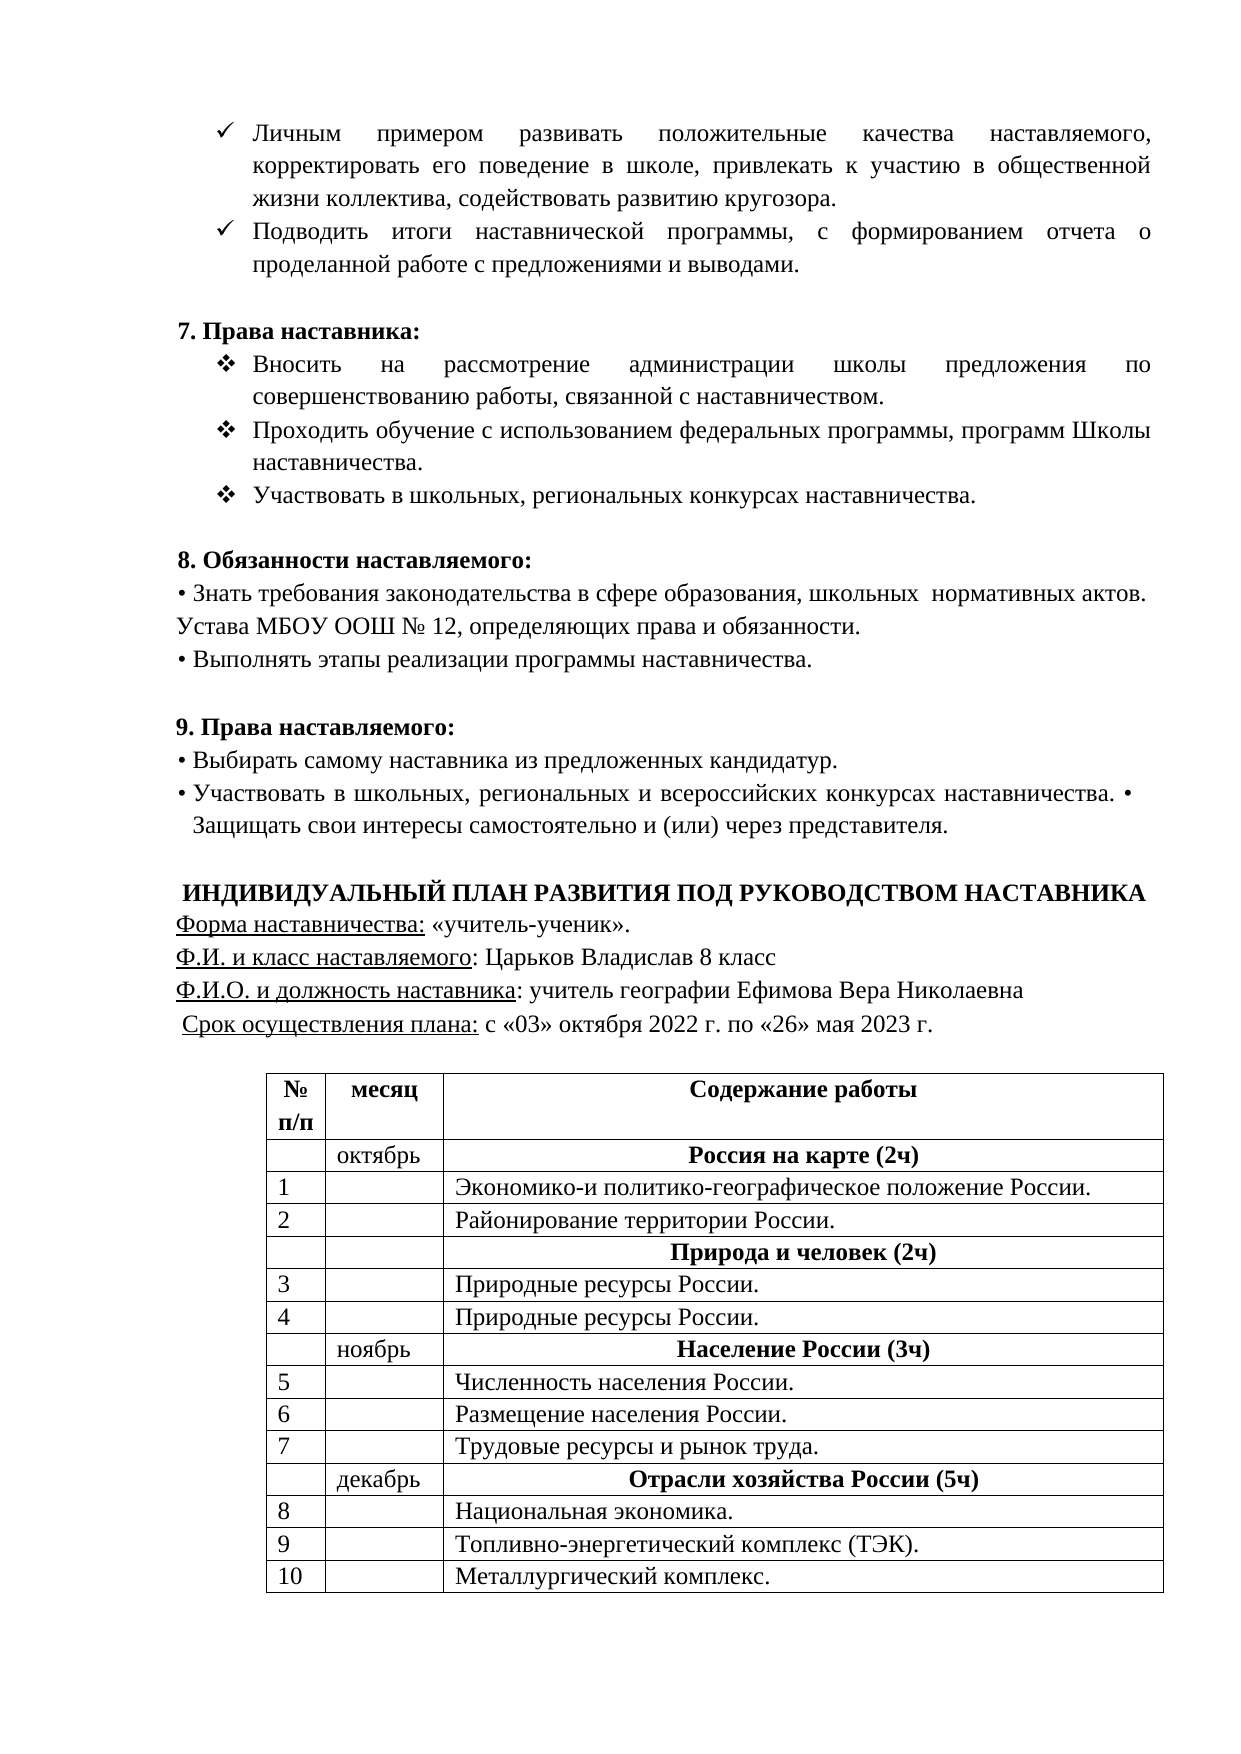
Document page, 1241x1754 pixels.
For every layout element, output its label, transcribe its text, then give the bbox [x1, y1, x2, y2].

text Форма наставничества: «учитель-ученик». [176, 909, 1152, 938]
table_cell Численность населения России. [444, 1366, 1163, 1398]
list Проходить обучение с использованием федеральных программы, программ Школы наставничества. [215, 415, 1152, 476]
table_cell 5 [267, 1366, 325, 1398]
table_cell Природные ресурсы России. [444, 1269, 1163, 1301]
table_cell [326, 1237, 443, 1268]
table_cell ноябрь [326, 1334, 443, 1365]
table_cell 8 [267, 1496, 325, 1527]
table_cell [267, 1140, 325, 1171]
table_cell [267, 1237, 325, 1268]
text Ф.И.О. и должность наставника: учитель географии Ефимова Вера Николаевна [176, 975, 1061, 1004]
list Права наставника: [177, 316, 1152, 344]
table_cell Россия на карте (2ч) [444, 1140, 1163, 1171]
table_cell 1 [267, 1172, 325, 1203]
table_cell 3 [267, 1269, 325, 1301]
table_cell октябрь [326, 1140, 443, 1171]
list Обязанности наставляемого: [177, 545, 1152, 573]
table_cell [326, 1302, 443, 1333]
table_cell [326, 1528, 443, 1560]
list Выбирать самому наставника из предложенных кандидатур. [177, 745, 1133, 773]
table_cell 6 [267, 1399, 325, 1430]
table_cell Население России (3ч) [444, 1334, 1163, 1365]
table_cell Отрасли хозяйства России (5ч) [444, 1464, 1163, 1495]
table_cell [326, 1561, 443, 1592]
table_cell [326, 1172, 443, 1203]
text Устава МБОУ ООШ № 12, определяющих права и обязанности. [176, 611, 1152, 640]
table_cell Экономико-и политико-географическое положение России. [444, 1172, 1163, 1203]
list Личным примером развивать положительные качества наставляемого, корректировать его поведение в школе, привлекать к участию в общественной жизни коллектива, содействовать развитию кругозора. [215, 118, 1152, 212]
list Участвовать в школьных, региональных конкурсах наставничества. [215, 480, 1152, 509]
table_cell [326, 1431, 443, 1462]
table_cell Металлургический комплекс. [444, 1561, 1163, 1592]
table_header № п/п [267, 1074, 325, 1138]
table_cell Природные ресурсы России. [444, 1302, 1163, 1333]
table_cell Национальная экономика. [444, 1496, 1163, 1527]
table_cell Районирование территории России. [444, 1204, 1163, 1236]
table_cell [326, 1496, 443, 1527]
text Срок осуществления плана: с «03» октября 2022 г. по «26» мая 2023 г. [176, 1009, 1061, 1037]
table_cell 2 [267, 1204, 325, 1236]
text 9. Права наставляемого: [176, 712, 1152, 740]
table_cell декабрь [326, 1464, 443, 1495]
table_header месяц [326, 1074, 443, 1138]
table_cell 4 [267, 1302, 325, 1333]
table_cell 10 [267, 1561, 325, 1592]
list Участвовать в школьных, региональных и всероссийских конкурсах наставничества. • Защищать свои интересы самостоятельно и (или) через представителя. [177, 778, 1133, 839]
table_cell [326, 1204, 443, 1236]
table_cell Размещение населения России. [444, 1399, 1163, 1430]
table_header Содержание работы [444, 1074, 1163, 1138]
table_cell 7 [267, 1431, 325, 1462]
table_cell Топливно-энергетический комплекс (ТЭК). [444, 1528, 1163, 1560]
table_cell [326, 1399, 443, 1430]
table_cell Природа и человек (2ч) [444, 1237, 1163, 1268]
table_cell [267, 1334, 325, 1365]
table_cell [267, 1464, 325, 1495]
subtitle ИНДИВИДУАЛЬНЫЙ ПЛАН РАЗВИТИЯ ПОД РУКОВОДСТВОМ НАСТАВНИКА [177, 878, 1151, 907]
list Знать требования законодательства в сфере образования, школьных нормативных актов. [177, 578, 1152, 607]
table_cell [326, 1269, 443, 1301]
table_cell [326, 1366, 443, 1398]
list Вносить на рассмотрение администрации школы предложения по совершенствованию работы, связанной с наставничеством. [215, 349, 1152, 410]
text Ф.И. и класс наставляемого: Царьков Владислав 8 класс [176, 942, 1152, 971]
list Выполнять этапы реализации программы наставничества. [177, 644, 1152, 673]
list Подводить итоги наставнической программы, с формированием отчета о проделанной работе с предложениями и выводами. [215, 216, 1152, 277]
table_cell Трудовые ресурсы и рынок труда. [444, 1431, 1163, 1462]
table_cell 9 [267, 1528, 325, 1560]
